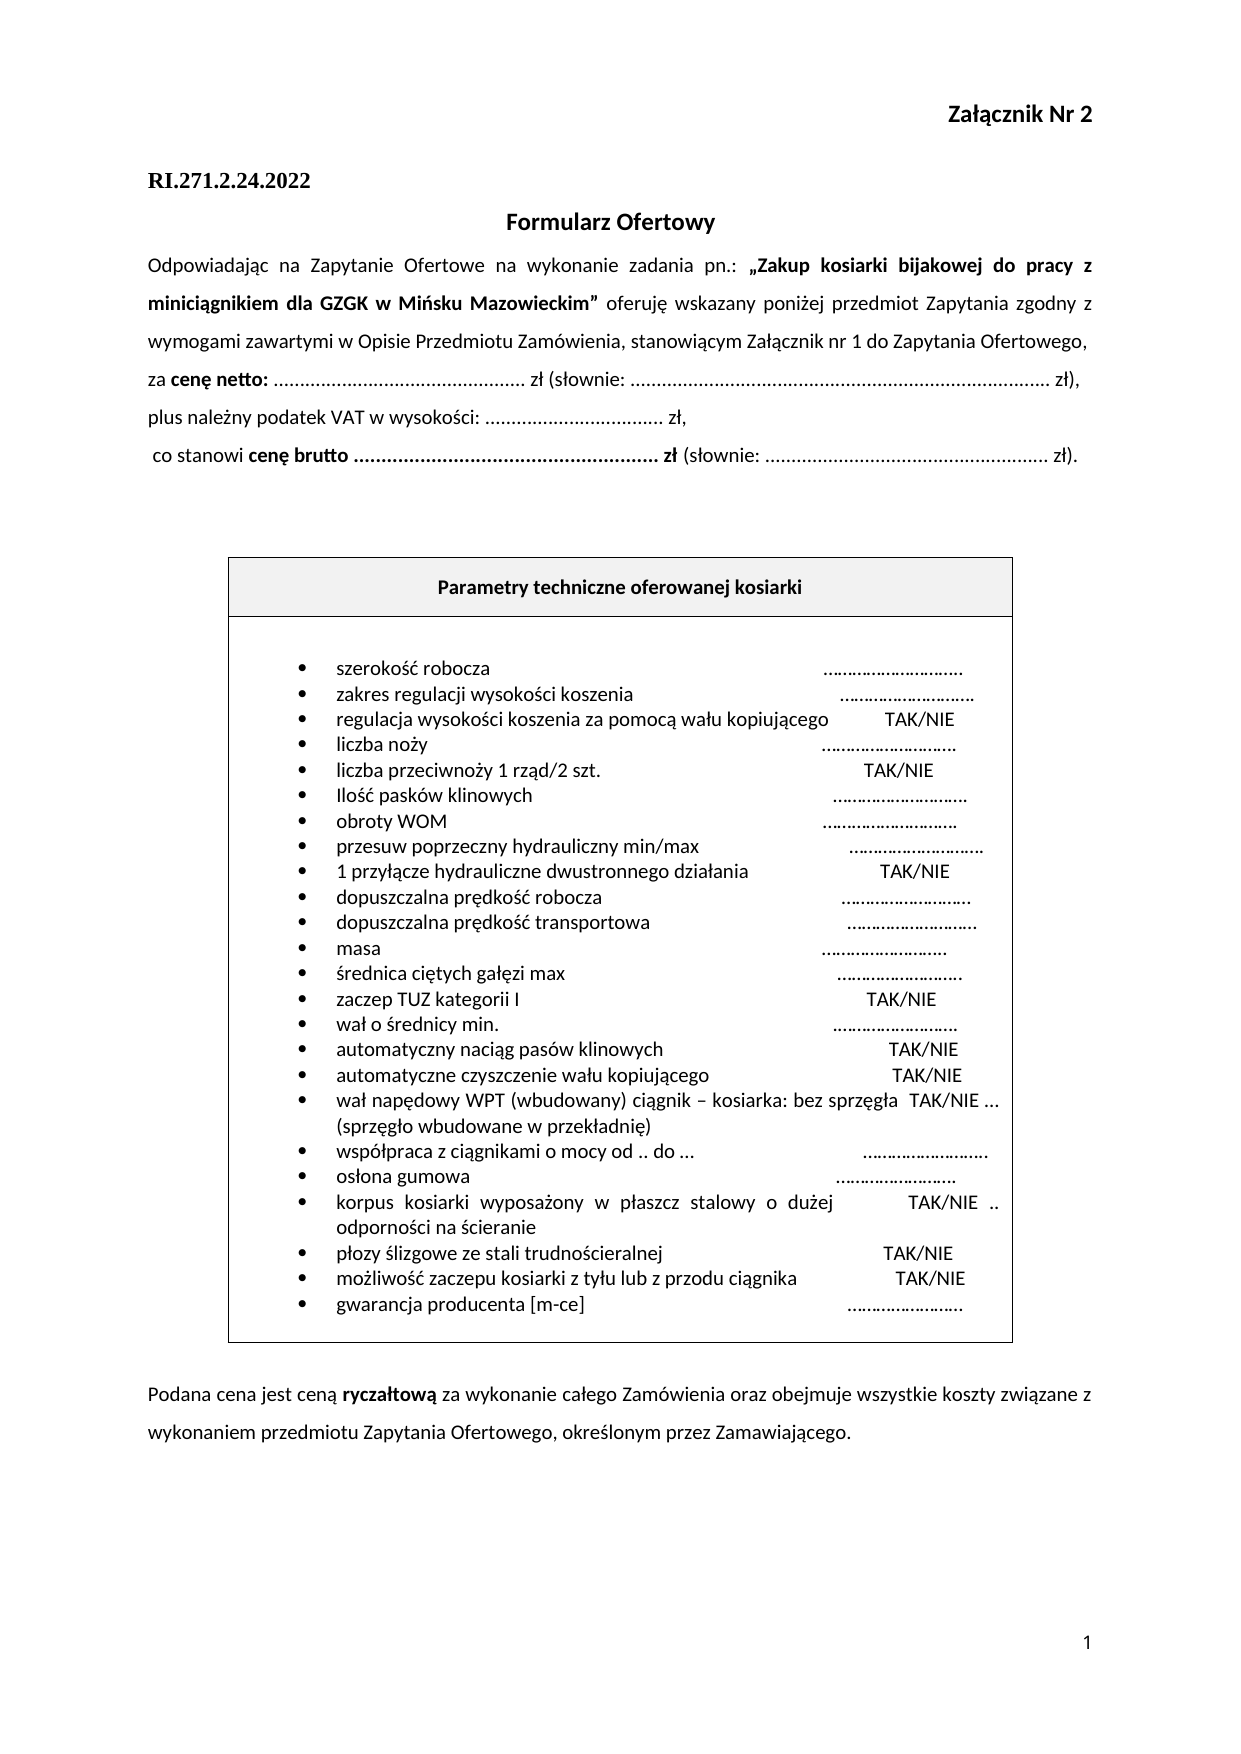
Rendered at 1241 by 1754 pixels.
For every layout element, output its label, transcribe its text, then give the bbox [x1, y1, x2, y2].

text plus należny podatek VAT w wysokości: .................................. zł, [148, 404, 1093, 430]
subtitle Załącznik Nr 2 [148, 98, 1093, 128]
table_cell szerokość robocza ……………………….. zakres regulacji wysokości koszenia ………………………. regulacja wysokości koszenia za pomocą wału kopiującego TAK/NIE liczba noży ………………………. liczba przeciwnoży 1 rząd/2 szt. TAK/NIE Ilość pasków klinowych ………………………. obroty WOM ………………………. przesuw poprzeczny hydrauliczny min/max ………………………. 1 przyłącze hydrauliczne dwustronnego działania TAK/NIE dopuszczalna prędkość robocza ……………………… dopuszczalna prędkość transportowa ……………………… masa …………………….. średnica ciętych gałęzi max …………………….. zaczep TUZ kategorii I TAK/NIE wał o średnicy min. .……………………. automatyczny naciąg pasów klinowych TAK/NIE automatyczne czyszczenie wału kopiującego TAK/NIE wał napędowy WPT (wbudowany) ciągnik – kosiarka: bez sprzęgła TAK/NIE … (sprzęgło wbudowane w przekładnię) współpraca z ciągnikami o mocy od .. do … …………………….. osłona gumowa ……………………. korpus kosiarki wyposażony w płaszcz stalowy o dużej TAK/NIE .. odporności na ścieranie płozy ślizgowe ze stali trudnościeralnej TAK/NIE możliwość zaczepu kosiarki z tyłu lub z przodu ciągnika TAK/NIE gwarancja producenta [m-ce] …………………… [229, 617, 1012, 1342]
text Podana cena jest ceną ryczałtową za wykonanie całego Zamówienia oraz obejmuje wszystkie koszty związane z wykonaniem przedmiotu Zapytania Ofertowego, określonym przez Zamawiającego. [148, 1381, 1093, 1444]
text co stanowi cenę brutto ....................................................... zł (słownie: ...................................................... zł). [148, 443, 1093, 468]
text Odpowiadając na Zapytanie Ofertowe na wykonanie zadania pn.: „Zakup kosiarki bijakowej do pracy z miniciągnikiem dla GZGK w Mińsku Mazowieckim” oferuję wskazany poniżej przedmiot Zapytania zgodny z wymogami zawartymi w Opisie Przedmiotu Zamówienia, stanowiącym Załącznik nr 1 do Zapytania Ofertowego, [148, 252, 1093, 354]
text RI.271.2.24.2022 [148, 167, 1093, 193]
text za cenę netto: ................................................ zł (słownie: ................................................................................ zł), [148, 366, 1093, 392]
table_header Parametry techniczne oferowanej kosiarki [229, 558, 1012, 616]
text Formularz Ofertowy [129, 206, 1093, 237]
